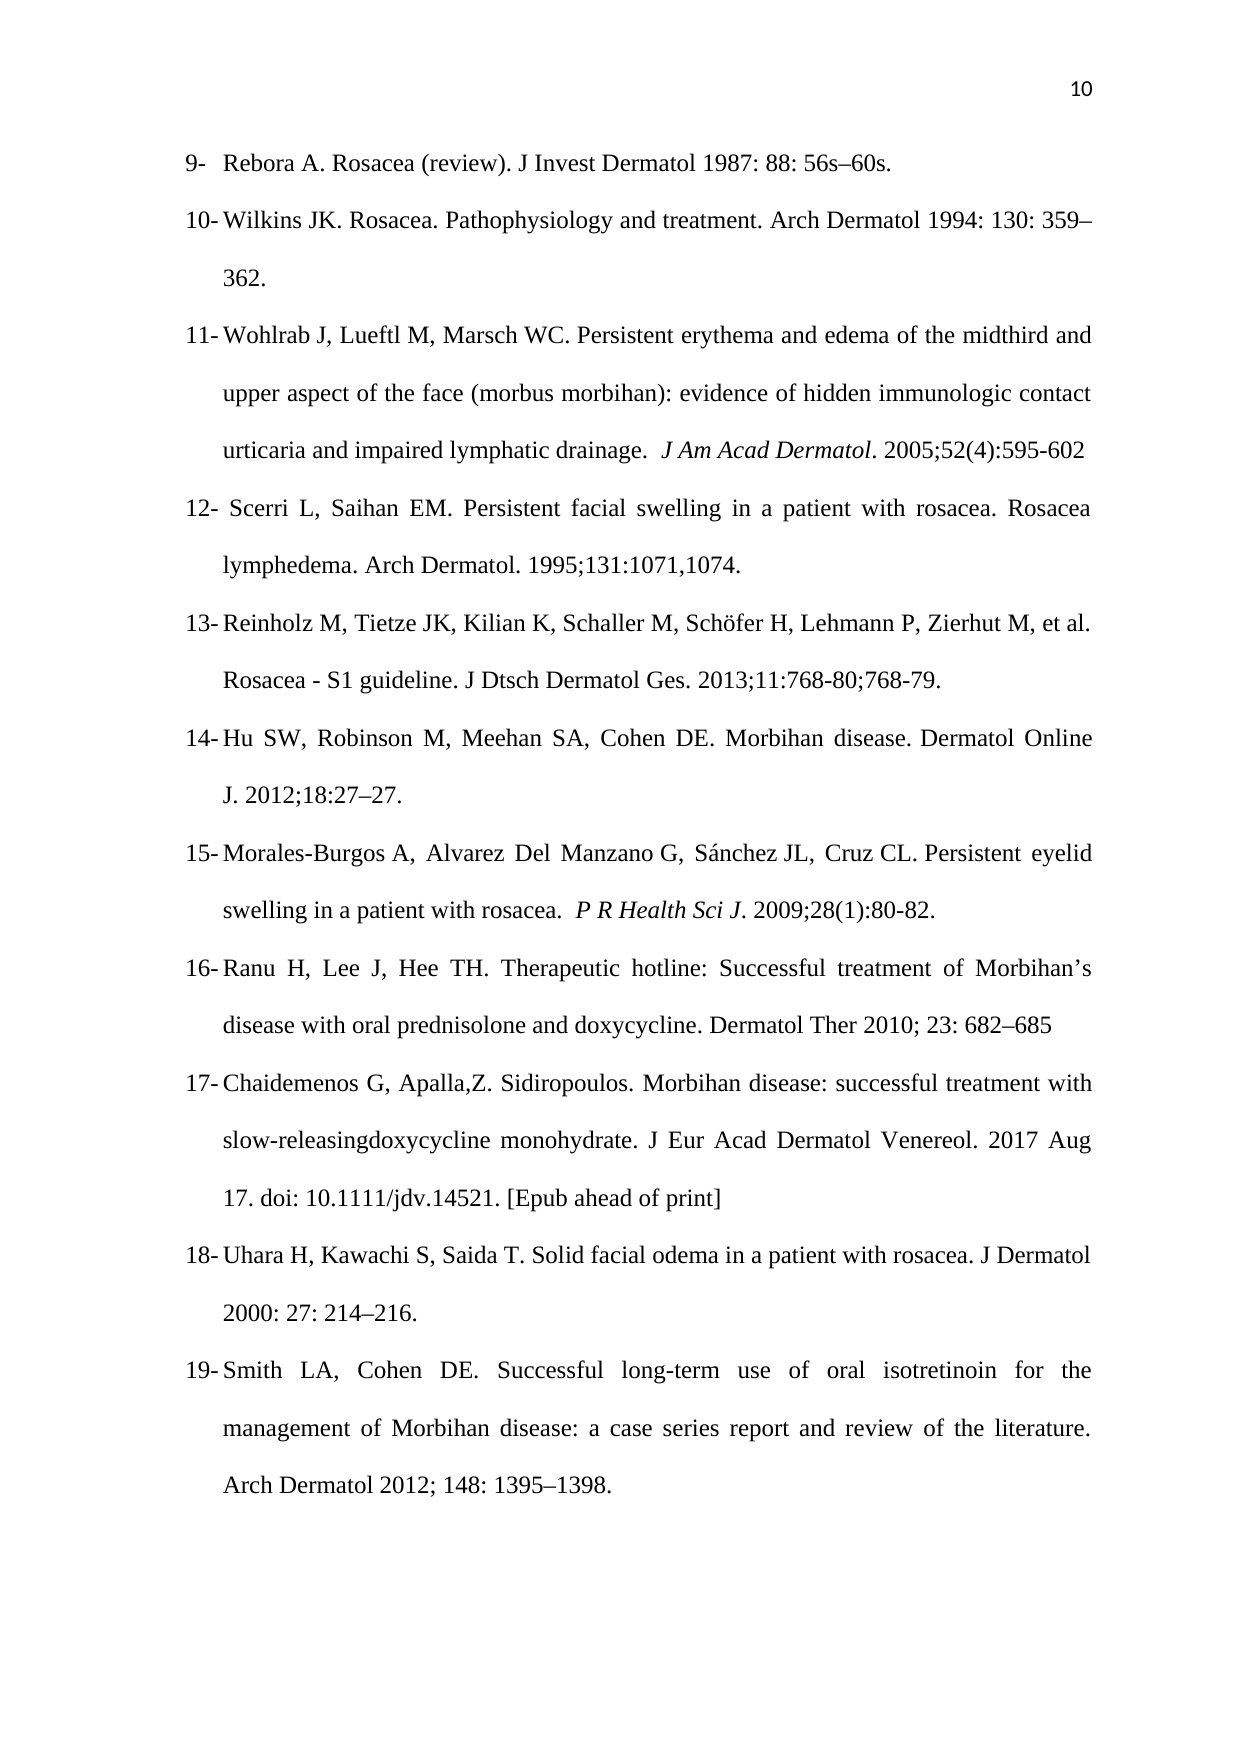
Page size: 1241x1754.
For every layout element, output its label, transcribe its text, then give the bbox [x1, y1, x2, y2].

list Chaidemenos G, Apalla,Z. Sidiropoulos. Morbihan disease: successful treatment with slow-releasingdoxycycline monohydrate. J Eur Acad Dermatol Venereol. 2017 Aug 17. doi: 10.1111/jdv.14521. [Epub ahead of print] [185, 1068, 1092, 1211]
list Morales-Burgos A, Alvarez Del Manzano G, Sánchez JL, Cruz CL. Persistent eyelid swelling in a patient with rosacea. P R Health Sci J. 2009;28(1):80-82. [185, 838, 1092, 924]
list Wilkins JK. Rosacea. Pathophysiology and treatment. Arch Dermatol 1994: 130: 359–362. [185, 205, 1092, 291]
list Hu SW, Robinson M, Meehan SA, Cohen DE. Morbihan disease. Dermatol Online J. 2012;18:27–27. [185, 723, 1092, 809]
list Smith LA, Cohen DE. Successful long-term use of oral isotretinoin for the management of Morbihan disease: a case series report and review of the literature. Arch Dermatol 2012; 148: 1395–1398. [185, 1355, 1092, 1499]
list Wohlrab J, Lueftl M, Marsch WC. Persistent erythema and edema of the midthird and upper aspect of the face (morbus morbihan): evidence of hidden immunologic contact urticaria and impaired lymphatic drainage. J Am Acad Dermatol. 2005;52(4):595-602 [185, 320, 1092, 464]
list Reinholz M, Tietze JK, Kilian K, Schaller M, Schöfer H, Lehmann P, Zierhut M, et al. Rosacea - S1 guideline. J Dtsch Dermatol Ges. 2013;11:768-80;768-79. [185, 608, 1092, 694]
list Rebora A. Rosacea (review). J Invest Dermatol 1987: 88: 56s–60s. [185, 148, 1092, 176]
list Scerri L, Saihan EM. Persistent facial swelling in a patient with rosacea. Rosacea lymphedema. Arch Dermatol. 1995;131:1071,1074. [185, 493, 1092, 579]
list Ranu H, Lee J, Hee TH. Therapeutic hotline: Successful treatment of Morbihan’s disease with oral prednisolone and doxycycline. Dermatol Ther 2010; 23: 682–685 [185, 953, 1092, 1039]
list Uhara H, Kawachi S, Saida T. Solid facial odema in a patient with rosacea. J Dermatol 2000: 27: 214–216. [185, 1240, 1092, 1326]
